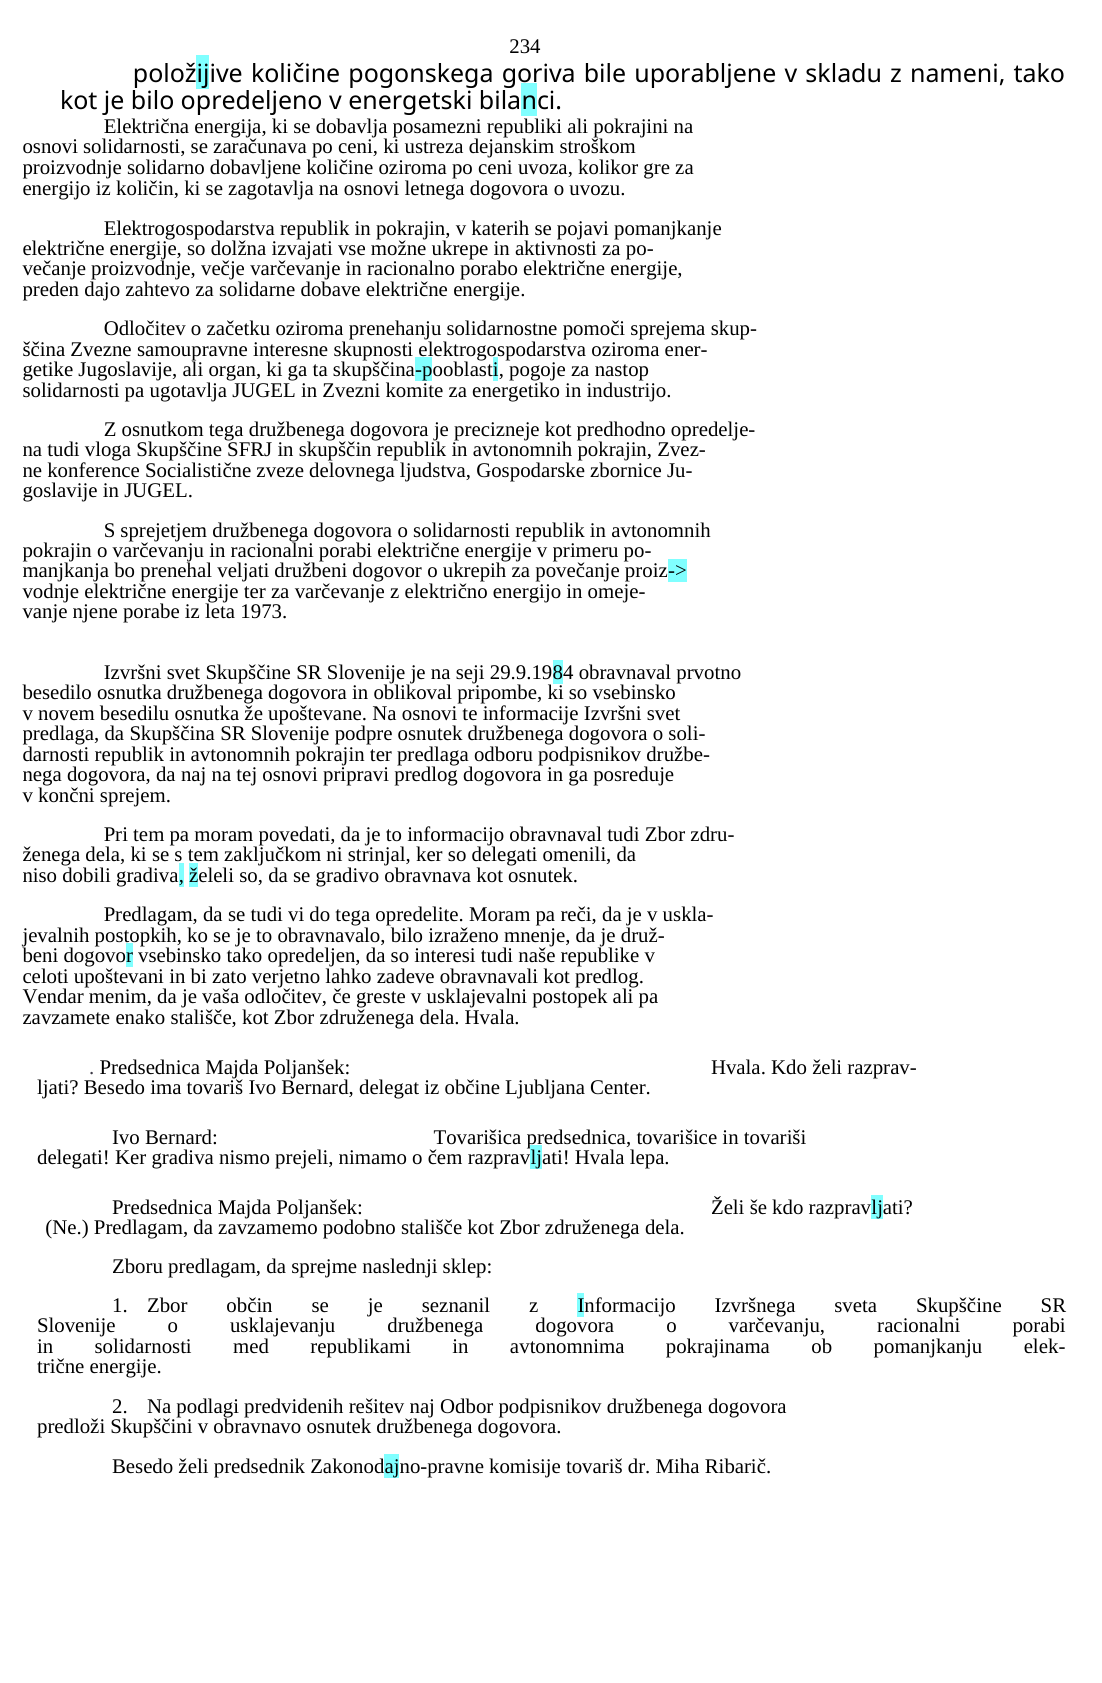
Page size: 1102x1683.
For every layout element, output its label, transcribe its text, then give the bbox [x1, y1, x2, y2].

text Odločitev o začetku oziroma prenehanju solidarnostne pomoči sprejema skup- ščina Zvezne samoupravne interesne skupnosti elektrogospodarstva oziroma ener- getike Jugoslavije, ali organ, ki ga ta skupščina-pooblasti, pogoje za nastop solidarnosti pa ugotavlja JUGEL in Zvezni komite za energetiko in industrijo. [22, 319, 1066, 402]
text Pri tem pa moram povedati, da je to informacijo obravnaval tudi Zbor zdru- ženega dela, ki se s tem zaključkom ni strinjal, ker so delegati omenili, da niso dobili gradiva, želeli so, da se gradivo obravnava kot osnutek. [22, 825, 1066, 887]
text ljati? Besedo ima tovariš Ivo Bernard, delegat iz občine Ljubljana Center. [22, 1078, 1066, 1099]
text Izvršni svet Skupščine SR Slovenije je na seji 29.9.1984 obravnaval prvotno besedilo osnutka družbenega dogovora in oblikoval pripombe, ki so vsebinsko v novem besedilu osnutka že upoštevane. Na osnovi te informacije Izvršni svet predlaga, da Skupščina SR Slovenije podpre osnutek družbenega dogovora o soli- darnosti republik in avtonomnih pokrajin ter predlaga odboru podpisnikov družbe- nega dogovora, da naj na tej osnovi pripravi predlog dogovora in ga posreduje v končni sprejem. [22, 663, 1066, 807]
text Besedo želi predsednik Zakonodajno-pravne komisije tovariš dr. Miha Ribarič. [399, 1457, 1066, 1477]
text delegati! Ker gradiva nismo prejeli, nimamo o čem razpravljati! Hvala lepa. [22, 1148, 530, 1169]
list Zbor občin se je seznanil z Informacijo Izvršnega sveta Skupščine SR Slovenije o usklajevanju družbenega dogovora o varčevanju, racionalni porabi in solidarnosti med republikami in avtonomnima pokrajinama ob pomanjkanju elek- trične energije. [37, 1297, 1066, 1378]
text (Ne.) Predlagam, da zavzamemo podobno stališče kot Zbor združenega dela. [22, 1218, 1066, 1239]
text S sprejetjem družbenega dogovora o solidarnosti republik in avtonomnih pokrajin o varčevanju in racionalni porabi električne energije v primeru po- manjkanja bo prenehal veljati družbeni dogovor o ukrepih za povečanje proiz-> vodnje električne energije ter za varčevanje z električno energijo in omeje- vanje njene porabe iz leta 1973. [22, 521, 1066, 623]
text . Predsednica Majda Poljanšek: Hvala. Kdo želi razprav- [22, 1058, 1066, 1078]
text Zboru predlagam, da sprejme naslednji sklep: [22, 1257, 1066, 1278]
text Z osnutkom tega družbenega dogovora je precizneje kot predhodno opredelje- na tudi vloga Skupščine SFRJ in skupščin republik in avtonomnih pokrajin, Zvez- ne konference Socialistične zveze delovnega ljudstva, Gospodarske zbornice Ju- goslavije in JUGEL. [22, 420, 1066, 502]
text delegati! Ker gradiva nismo prejeli, nimamo o čem razpravljati! Hvala lepa. [542, 1148, 1066, 1169]
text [60, 59, 1066, 116]
text Elektrogospodarstva republik in pokrajin, v katerih se pojavi pomanjkanje električne energije, so dolžna izvajati vse možne ukrepe in aktivnosti za po- večanje proizvodnje, večje varčevanje in racionalno porabo električne energije, preden dajo zahtevo za solidarne dobave električne energije. [22, 219, 1066, 301]
list Na podlagi predvidenih rešitev naj Odbor podpisnikov družbenega dogovora predloži Skupščini v obravnavo osnutek družbenega dogovora. [37, 1397, 1066, 1438]
text Ivo Bernard: Tovarišica predsednica, tovarišice in tovariši [22, 1128, 1066, 1148]
text Električna energija, ki se dobavlja posamezni republiki ali pokrajini na osnovi solidarnosti, se zaračunava po ceni, ki ustreza dejanskim stroškom proizvodnje solidarno dobavljene količine oziroma po ceni uvoza, kolikor gre za energijo iz količin, ki se zagotavlja na osnovi letnega dogovora o uvozu. [22, 116, 1066, 200]
text Predlagam, da se tudi vi do tega opredelite. Moram pa reči, da je v uskla- jevalnih postopkih, ko se je to obravnavalo, bilo izraženo mnenje, da je druž- beni dogovor vsebinsko tako opredeljen, da so interesi tudi naše republike v celoti upoštevani in bi zato verjetno lahko zadeve obravnavali kot predlog. Vendar menim, da je vaša odločitev, če greste v usklajevalni postopek ali pa zavzamete enako stališče, kot Zbor združenega dela. Hvala. [22, 906, 1066, 1029]
text Predsednica Majda Poljanšek: Želi še kdo razpravljati? [883, 1198, 1066, 1218]
text Predsednica Majda Poljanšek: Želi še kdo razpravljati? [22, 1198, 871, 1218]
text Besedo želi predsednik Zakonodajno-pravne komisije tovariš dr. Miha Ribarič. [22, 1457, 384, 1477]
